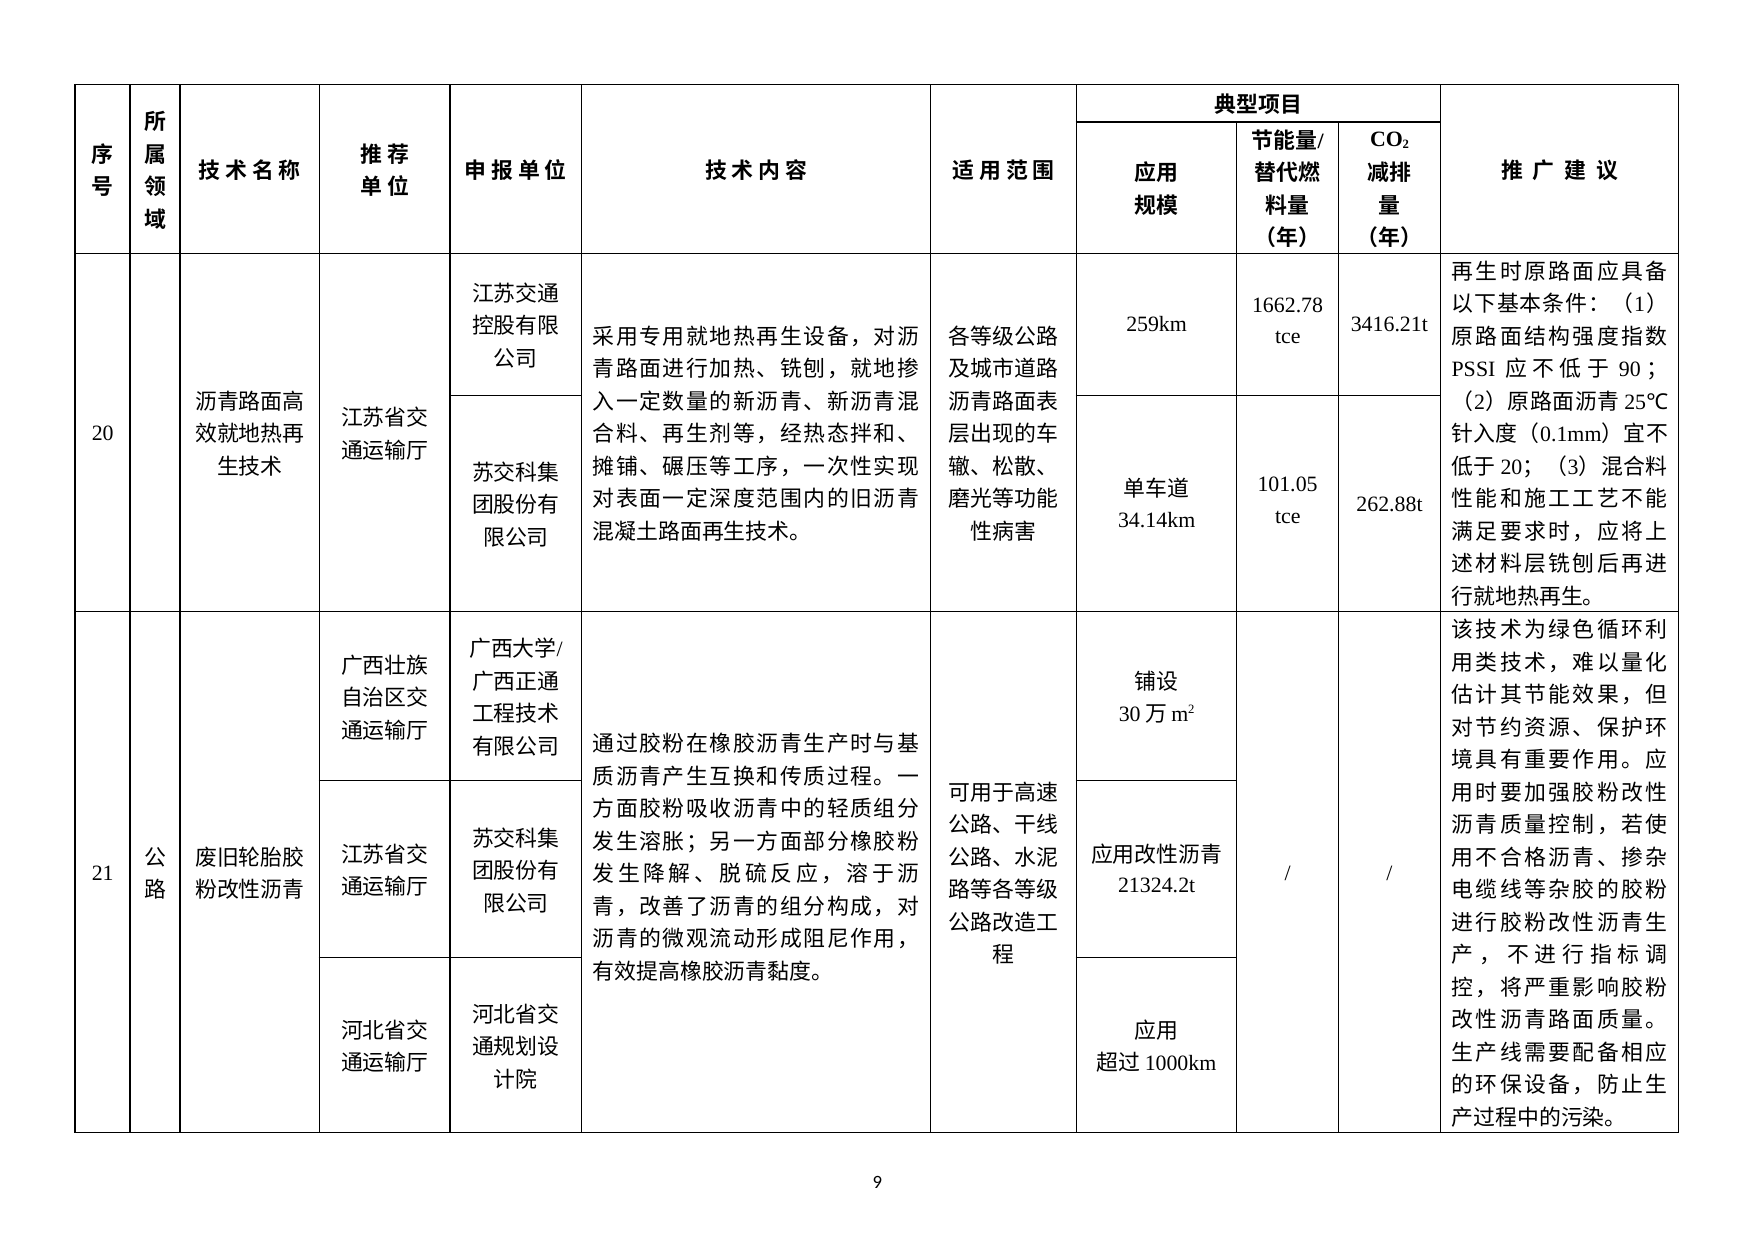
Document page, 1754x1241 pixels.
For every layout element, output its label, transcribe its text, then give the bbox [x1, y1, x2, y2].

table_cell 应用 超过1000km [1077, 958, 1236, 1132]
table_cell 苏交科集团股份有限公司 [451, 781, 581, 957]
table_cell 江苏交通控股有限公司 [451, 254, 581, 394]
table_cell 应用改性沥青21324.2t [1077, 781, 1236, 957]
table_cell 采用专用就地热再生设备，对沥青路面进行加热、铣刨，就地掺入一定数量的新沥青、新沥青混合料、再生剂等，经热态拌和、摊铺、碾压等工序，一次性实现对表面一定深度范围内的旧沥青混凝土路面再生技术。 [582, 254, 930, 611]
table_cell CO2 减排 量（年） [1339, 123, 1440, 252]
table_cell 1662.78 tce [1237, 254, 1338, 394]
table_header 典型项目 [1077, 85, 1440, 121]
table_header 技 术 内 容 [582, 85, 930, 252]
table_header 推 广 建 议 [1441, 85, 1678, 252]
table_cell / [1237, 612, 1338, 1132]
table_cell 江苏省交通运输厅 [320, 781, 449, 957]
table_cell 259km [1077, 254, 1236, 394]
table_cell 苏交科集团股份有限公司 [451, 396, 581, 611]
table_header 适 用 范 围 [931, 85, 1076, 252]
table_cell 通过胶粉在橡胶沥青生产时与基质沥青产生互换和传质过程。一方面胶粉吸收沥青中的轻质组分发生溶胀；另一方面部分橡胶粉发生降解、脱硫反应，溶于沥青，改善了沥青的组分构成，对沥青的微观流动形成阻尼作用，有效提高橡胶沥青黏度。 [582, 612, 930, 1132]
table_cell 铺设 30万m2 [1077, 612, 1236, 780]
table_header 所属领域 [131, 85, 179, 252]
table_cell 101.05 tce [1237, 396, 1338, 611]
table_cell 应用 规模 [1077, 123, 1236, 252]
table_cell 单车道34.14km [1077, 396, 1236, 611]
table_cell 再生时原路面应具备以下基本条件：（1）原路面结构强度指数PSSI应不低于90；（2）原路面沥青25℃针入度（0.1mm）宜不低于20；（3）混合料性能和施工工艺不能满足要求时，应将上述材料层铣刨后再进行就地热再生。 [1441, 254, 1678, 611]
table_cell 该技术为绿色循环利用类技术，难以量化估计其节能效果，但对节约资源、保护环境具有重要作用。应用时要加强胶粉改性沥青质量控制，若使用不合格沥青、掺杂电缆线等杂胶的胶粉进行胶粉改性沥青生产，不进行指标调控，将严重影响胶粉改性沥青路面质量。生产线需要配备相应的环保设备，防止生产过程中的污染。 [1441, 612, 1678, 1132]
table_cell / [1339, 612, 1440, 1132]
table_header 序号 [76, 85, 129, 252]
table_header 技 术 名 称 [181, 85, 319, 252]
table_cell 节能量/ 替代燃料量（年） [1237, 123, 1338, 252]
table_cell 废旧轮胎胶粉改性沥青 [181, 612, 319, 1132]
table_cell 公路 [131, 612, 179, 1132]
table_cell 江苏省交通运输厅 [320, 254, 449, 611]
table_cell 广西壮族自治区交通运输厅 [320, 612, 449, 780]
table_header 推 荐 单 位 [320, 85, 449, 252]
table_cell 河北省交通规划设计院 [451, 958, 581, 1132]
table_header 申 报 单 位 [451, 85, 581, 252]
table_cell 可用于高速公路、干线公路、水泥路等各等级公路改造工程 [931, 612, 1076, 1132]
table_cell 河北省交通运输厅 [320, 958, 449, 1132]
table_cell 262.88t [1339, 396, 1440, 611]
table_cell 广西大学/广西正通工程技术有限公司 [451, 612, 581, 780]
table_cell 沥青路面高效就地热再生技术 [181, 254, 319, 611]
table_cell 20 [76, 254, 129, 611]
table_cell 各等级公路及城市道路沥青路面表层出现的车辙、松散、磨光等功能性病害 [931, 254, 1076, 611]
table_cell 21 [76, 612, 129, 1132]
table_cell 3416.21t [1339, 254, 1440, 394]
